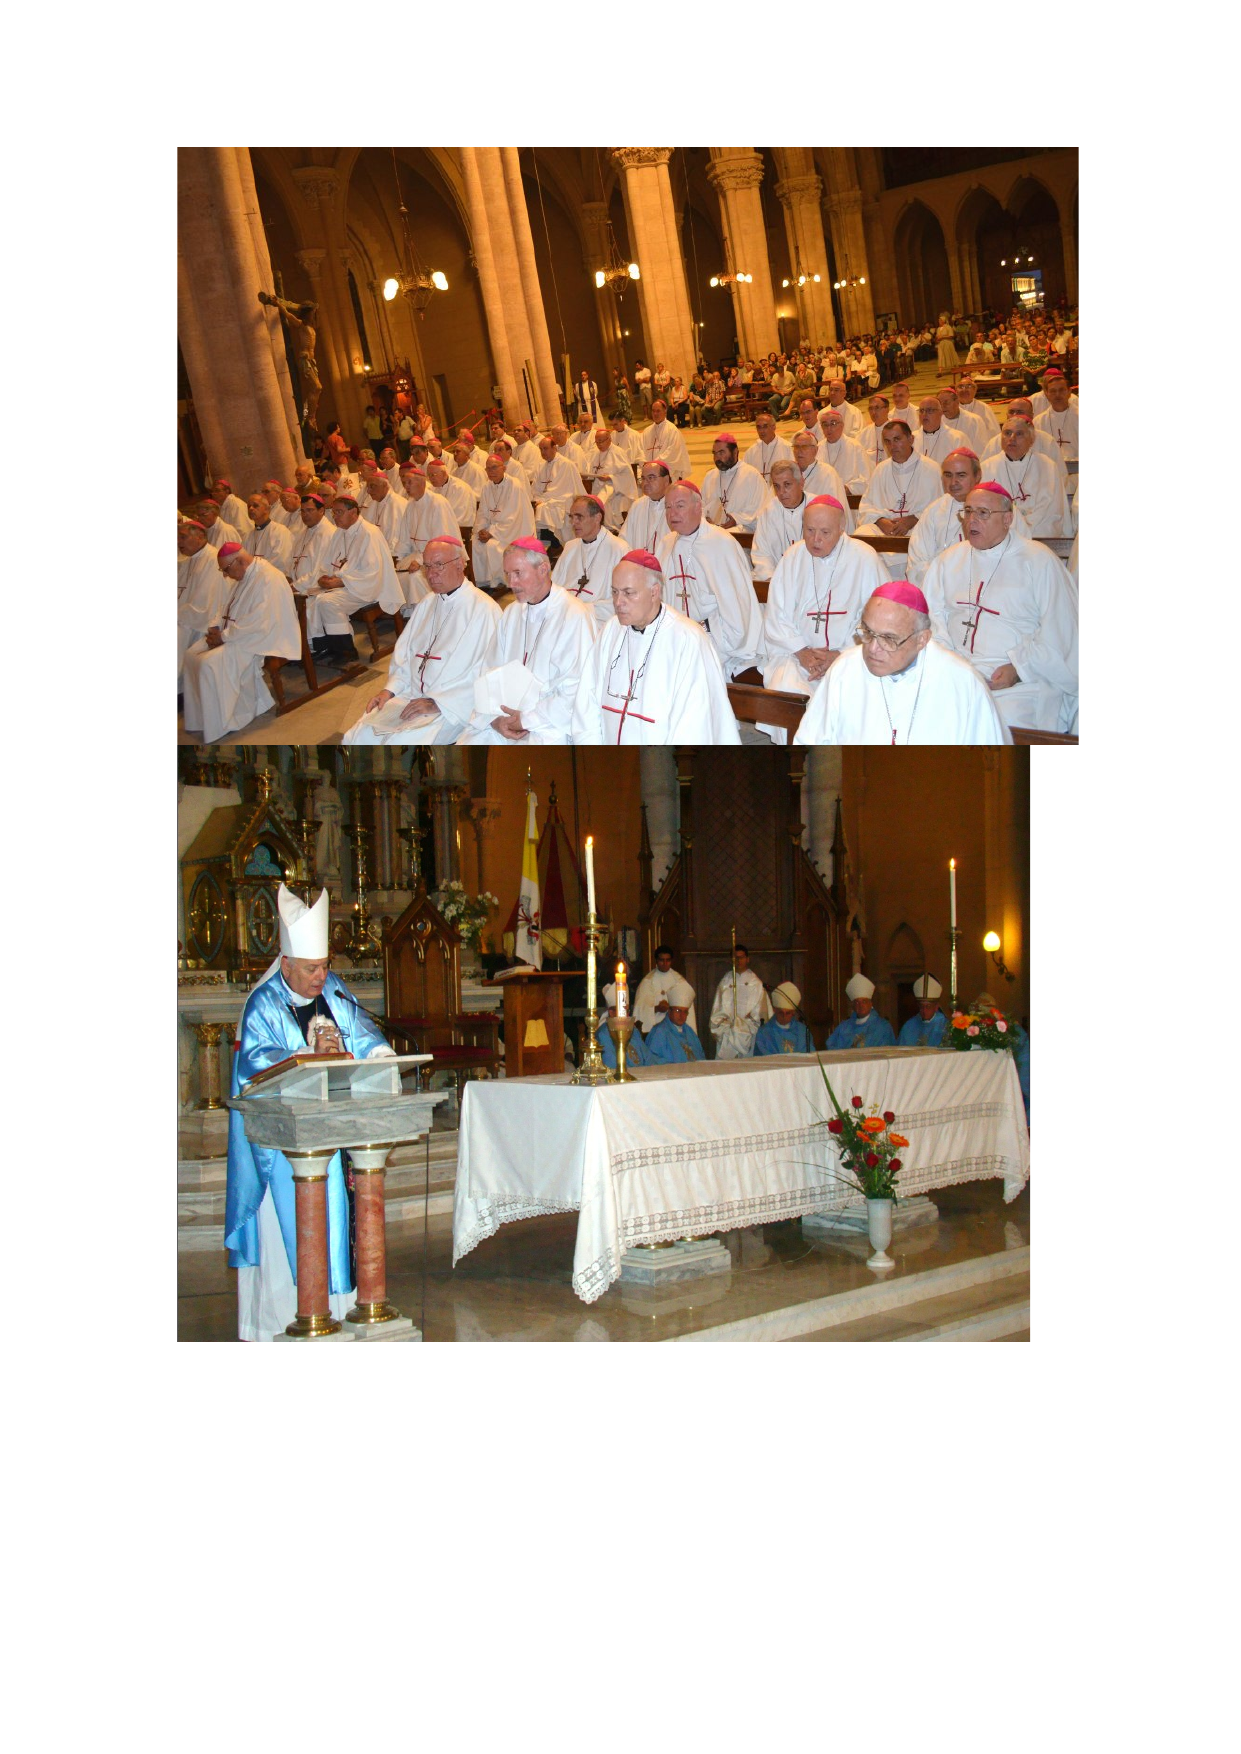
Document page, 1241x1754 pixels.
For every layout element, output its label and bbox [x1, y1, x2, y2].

picture [177, 147, 1079, 1342]
